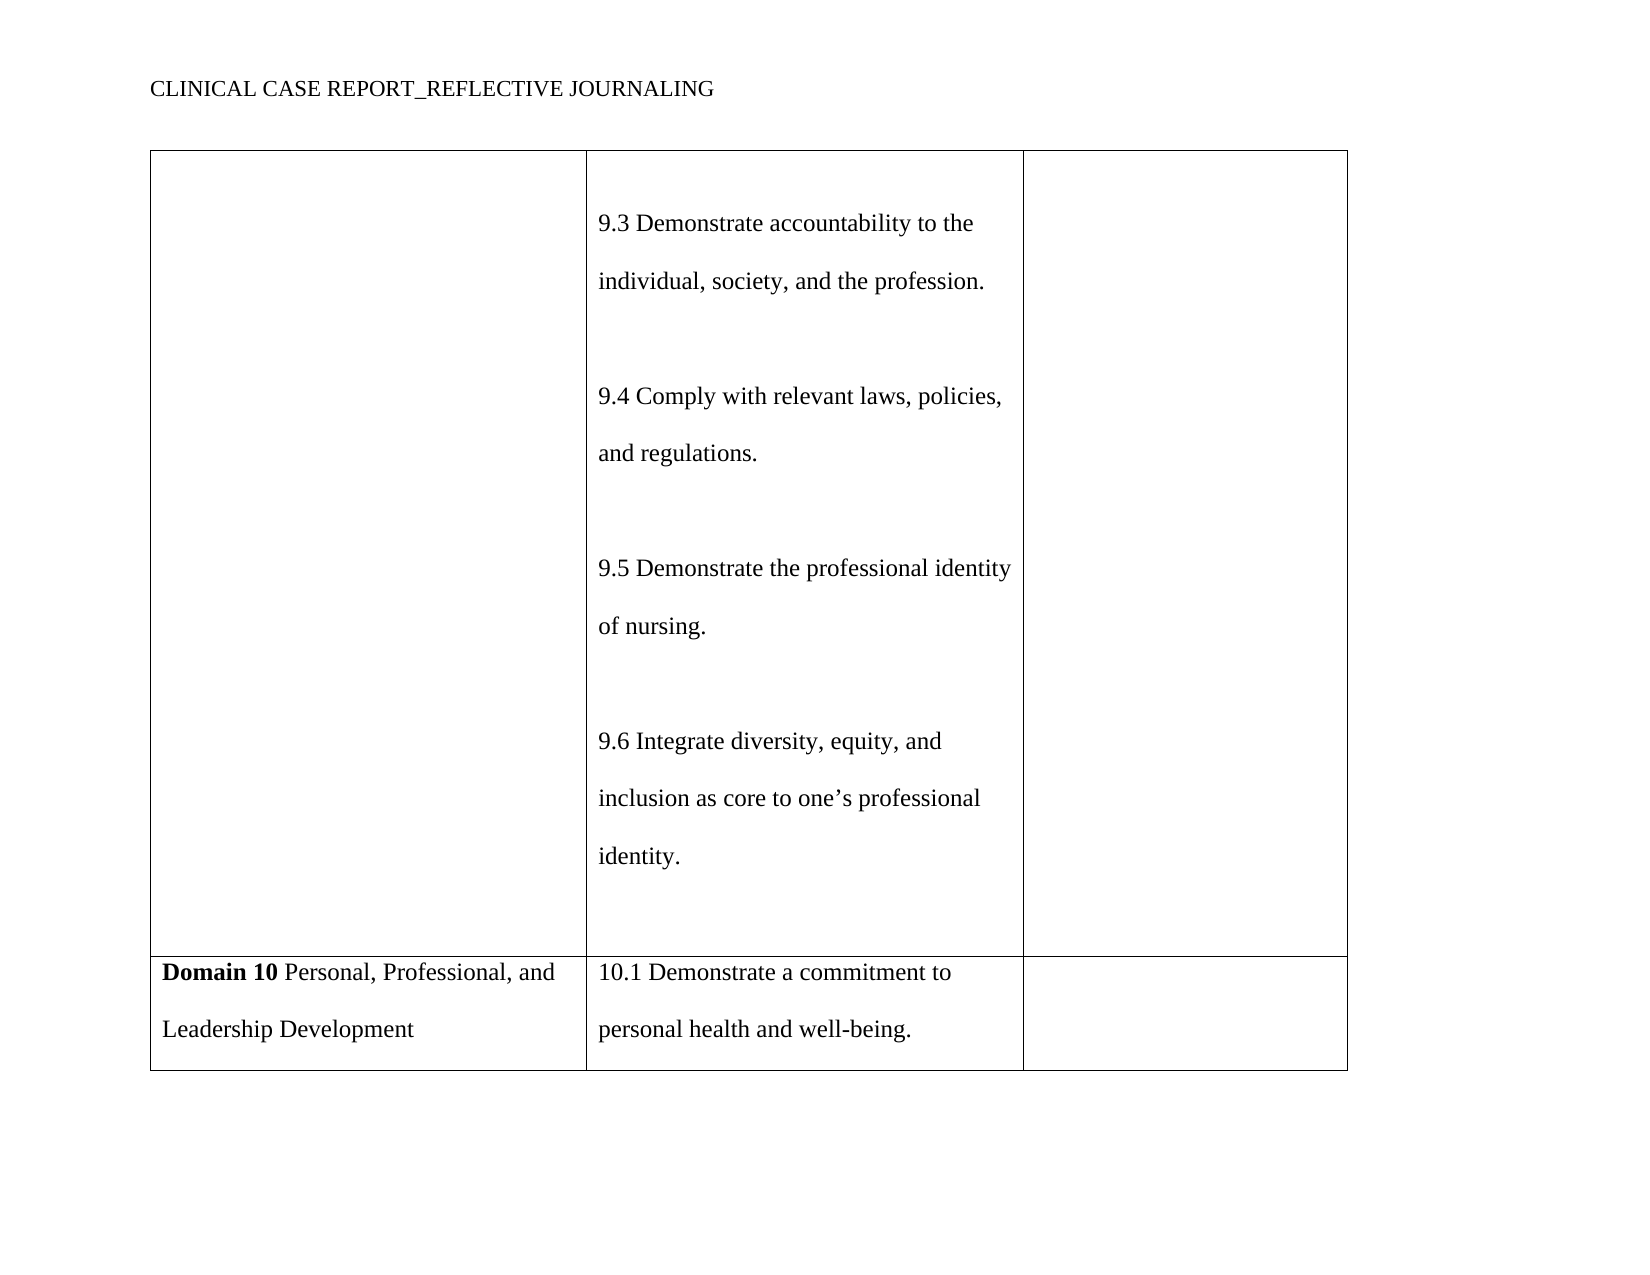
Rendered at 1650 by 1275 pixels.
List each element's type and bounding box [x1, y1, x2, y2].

table_cell [587, 151, 1023, 956]
table_cell [1024, 151, 1347, 956]
table_cell [151, 151, 586, 956]
table_cell [587, 957, 1023, 1069]
table_cell [151, 957, 586, 1069]
table_cell [1024, 957, 1347, 1069]
